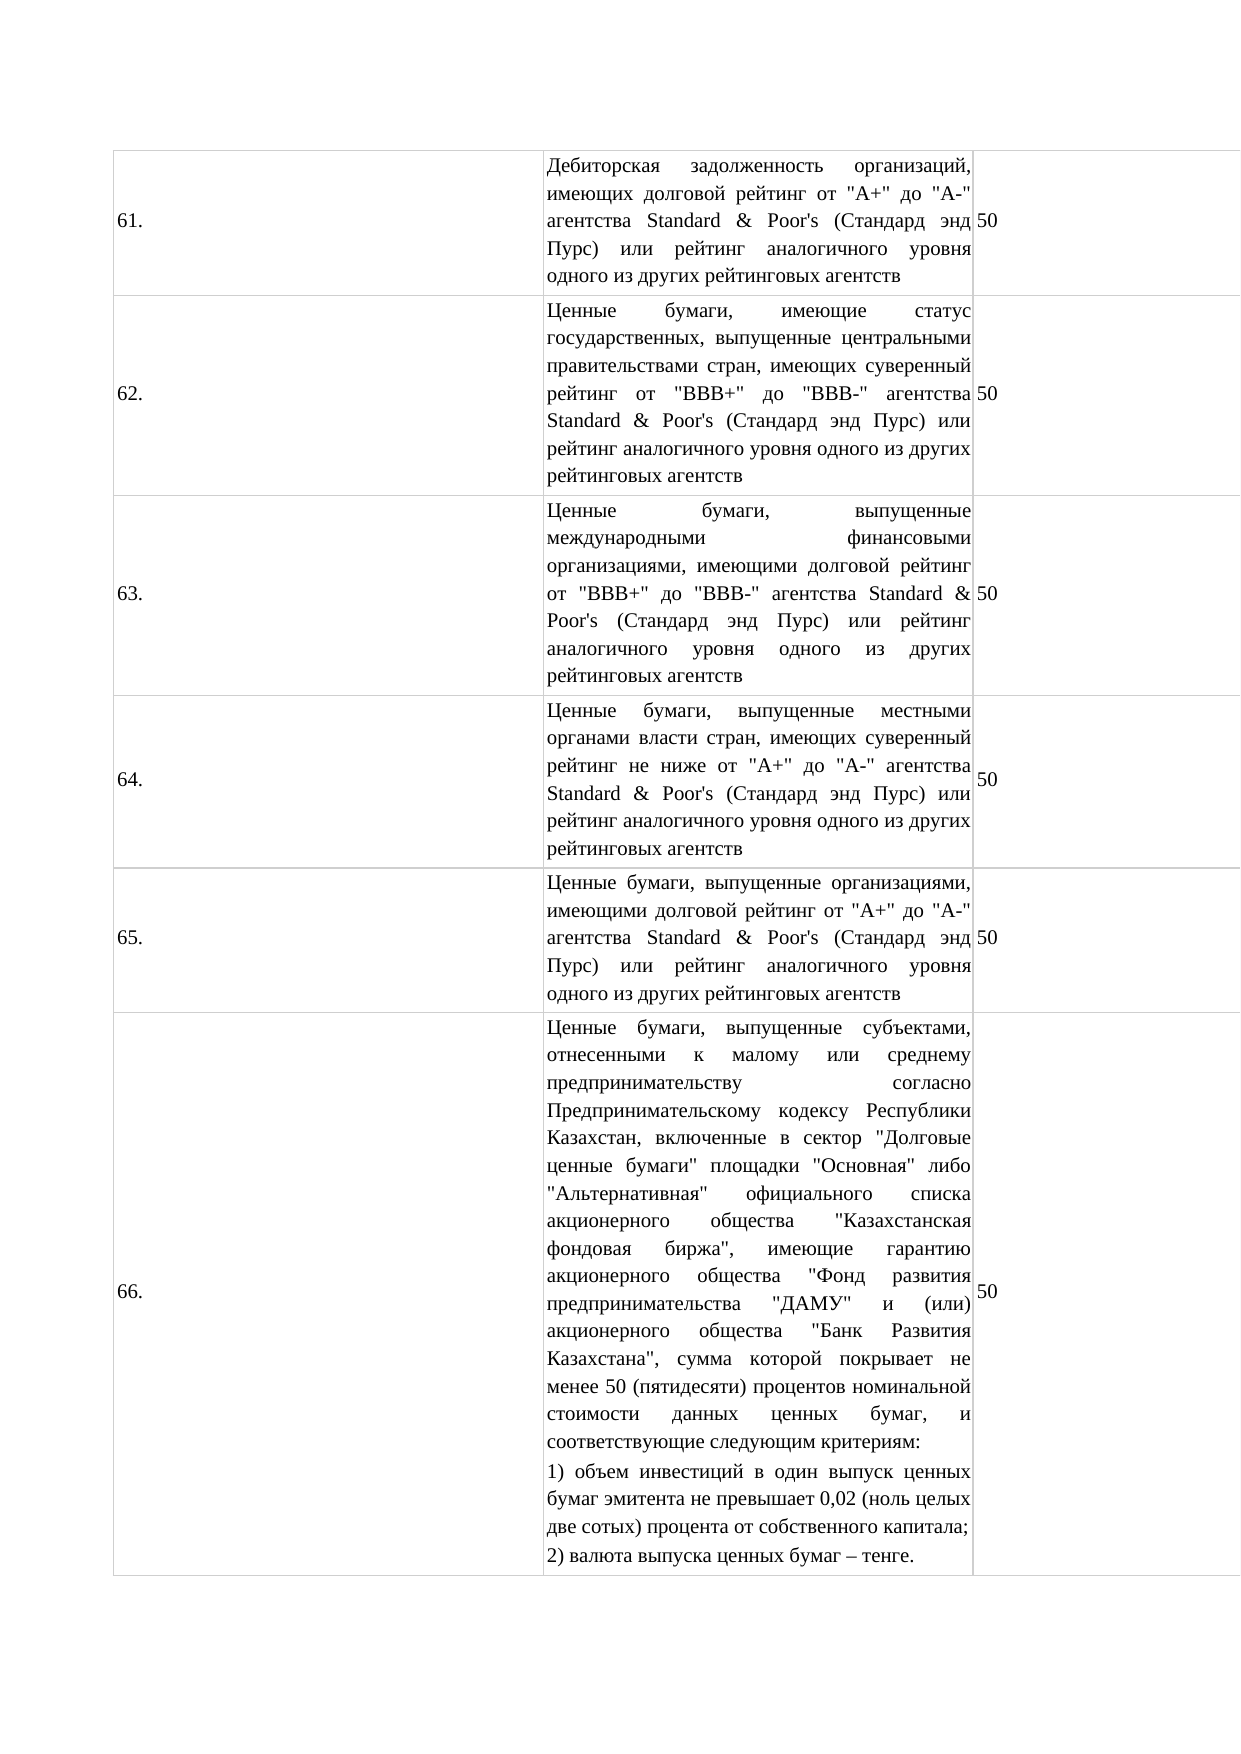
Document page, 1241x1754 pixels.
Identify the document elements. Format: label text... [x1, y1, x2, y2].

table_cell 50 [974, 151, 1240, 295]
table_cell 50 [974, 496, 1240, 695]
table_cell 50 [974, 696, 1240, 867]
table_cell 50 [974, 296, 1240, 495]
table_cell Ценные бумаги, имеющие статус государственных, выпущенные центральными правительствами стран, имеющих суверенный рейтинг от "ВВВ+" до "ВВВ-" агентства Standard & Poor's (Стандард энд Пурс) или рейтинг аналогичного уровня одного из других рейтинговых агентств [544, 296, 972, 495]
table_cell Ценные бумаги, выпущенные организациями, имеющими долговой рейтинг от "А+" до "А-" агентства Standard & Poor's (Стандард энд Пурс) или рейтинг аналогичного уровня одного из других рейтинговых агентств [544, 869, 972, 1012]
table_cell 63. [114, 496, 543, 695]
table_cell 66. [114, 1013, 543, 1575]
table_cell Ценные бумаги, выпущенные субъектами, отнесенными к малому или среднему предпринимательству согласно Предпринимательскому кодексу Республики Казахстан, включенные в сектор "Долговые ценные бумаги" площадки "Основная" либо "Альтернативная" официального списка акционерного общества "Казахстанская фондовая биржа", имеющие гарантию акционерного общества "Фонд развития предпринимательства "ДАМУ" и (или) акционерного общества "Банк Развития Казахстана", сумма которой покрывает не менее 50 (пятидесяти) процентов номинальной стоимости данных ценных бумаг, и соответствующие следующим критериям: 1) объем инвестиций в один выпуск ценных бумаг эмитента не превышает 0,02 (ноль целых две сотых) процента от собственного капитала; 2) валюта выпуска ценных бумаг – тенге. [544, 1013, 972, 1575]
table_cell Дебиторская задолженность организаций, имеющих долговой рейтинг от "А+" до "А-" агентства Standard & Poor's (Стандард энд Пурс) или рейтинг аналогичного уровня одного из других рейтинговых агентств [544, 151, 972, 295]
table_cell 61. [114, 151, 543, 295]
table_cell 62. [114, 296, 543, 495]
table_cell 50 [974, 869, 1240, 1012]
table_cell 64. [114, 696, 543, 867]
table_cell 50 [974, 1013, 1240, 1575]
table_cell Ценные бумаги, выпущенные международными финансовыми организациями, имеющими долговой рейтинг от "ВВВ+" до "ВВВ-" агентства Standard & Poor's (Стандард энд Пурс) или рейтинг аналогичного уровня одного из других рейтинговых агентств [544, 496, 972, 695]
table_cell Ценные бумаги, выпущенные местными органами власти стран, имеющих суверенный рейтинг не ниже от "А+" до "А-" агентства Standard & Poor's (Стандард энд Пурс) или рейтинг аналогичного уровня одного из других рейтинговых агентств [544, 696, 972, 867]
table_cell 65. [114, 869, 543, 1012]
